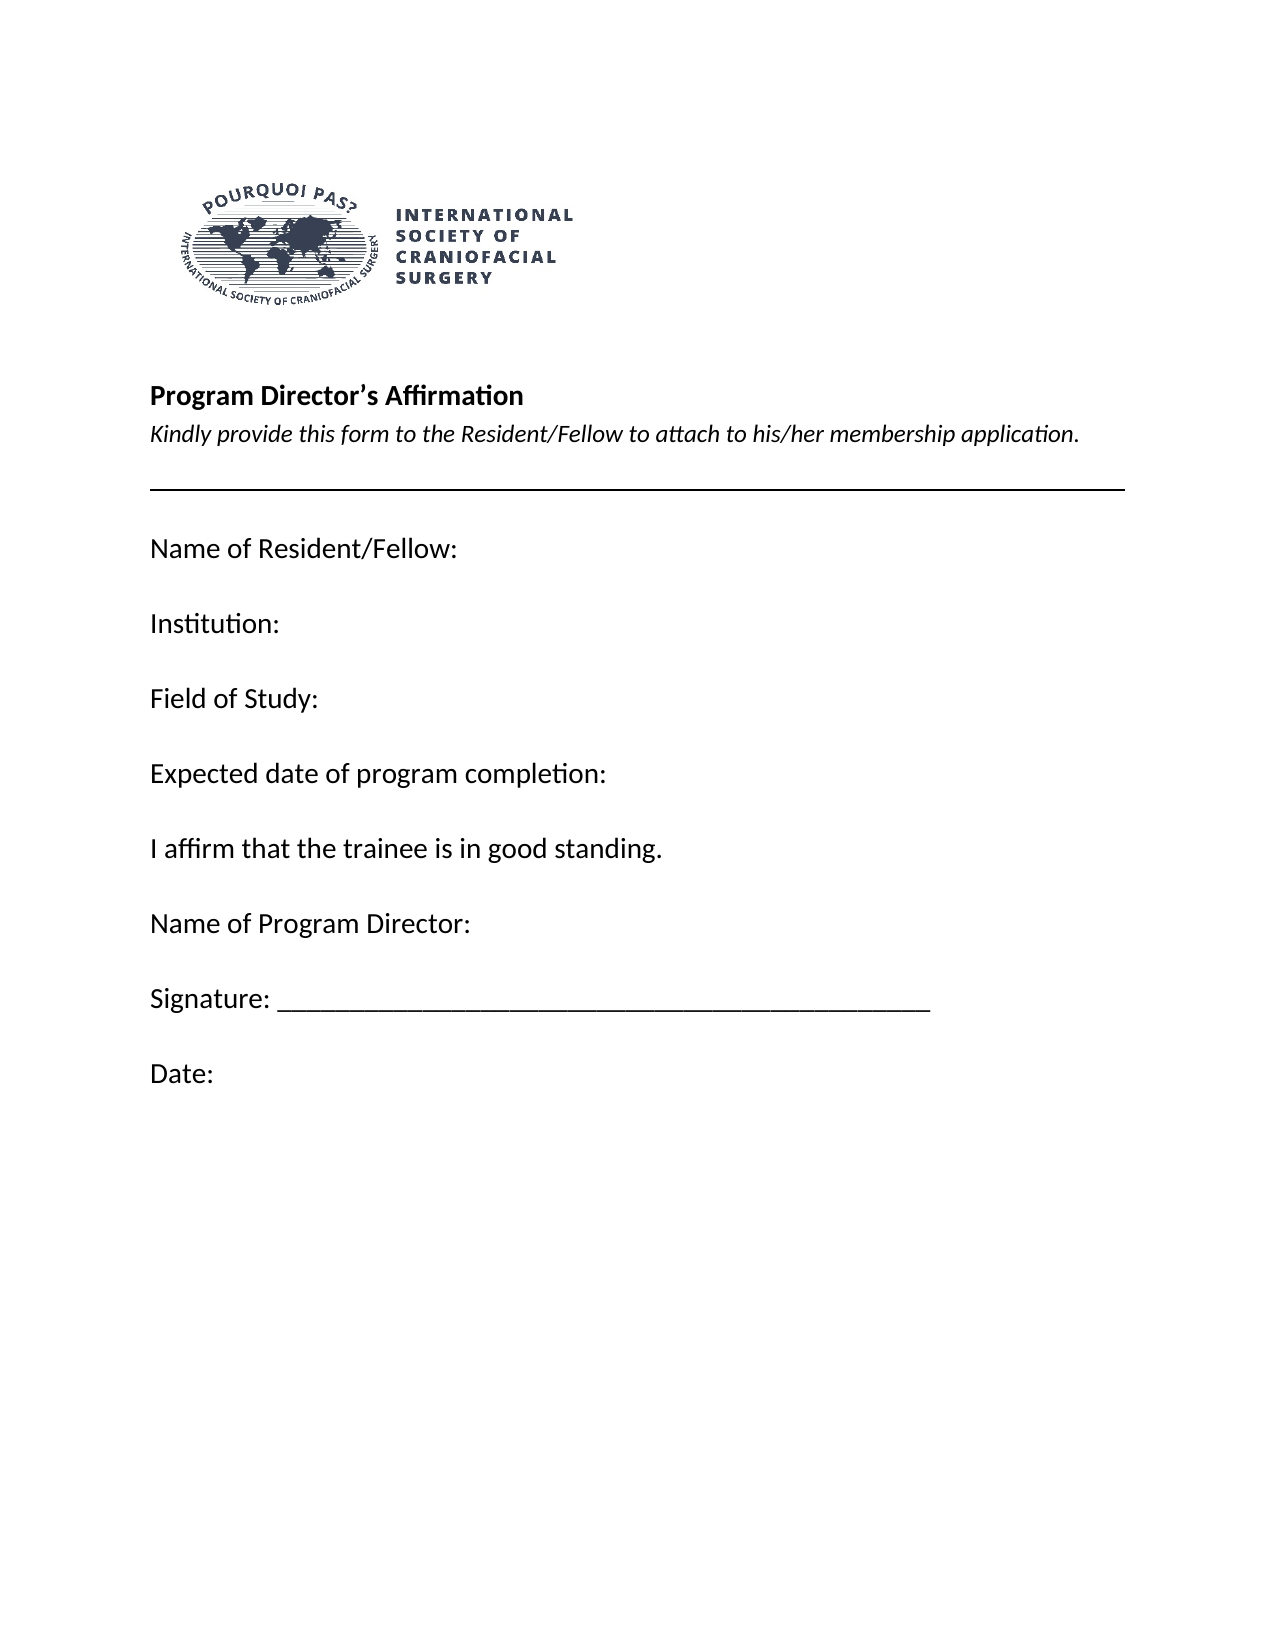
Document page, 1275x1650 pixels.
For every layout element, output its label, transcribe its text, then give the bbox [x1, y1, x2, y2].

text Field of Study: [150, 678, 1125, 716]
text Date: [150, 1053, 1125, 1091]
text Signature: _____________________________________________ [150, 978, 1125, 1053]
text Name of Program Director: [150, 903, 1125, 941]
text Name of Resident/Fellow: [150, 528, 1125, 566]
text Institution: [150, 603, 1125, 641]
picture [150, 150, 603, 338]
text Expected date of program completion: [150, 753, 1125, 791]
text I affirm that the trainee is in good standing. [150, 828, 1125, 866]
text Program Director’s Affirmation [150, 375, 1125, 412]
text Kindly provide this form to the Resident/Fellow to attach to his/her membership application. [150, 412, 1125, 450]
